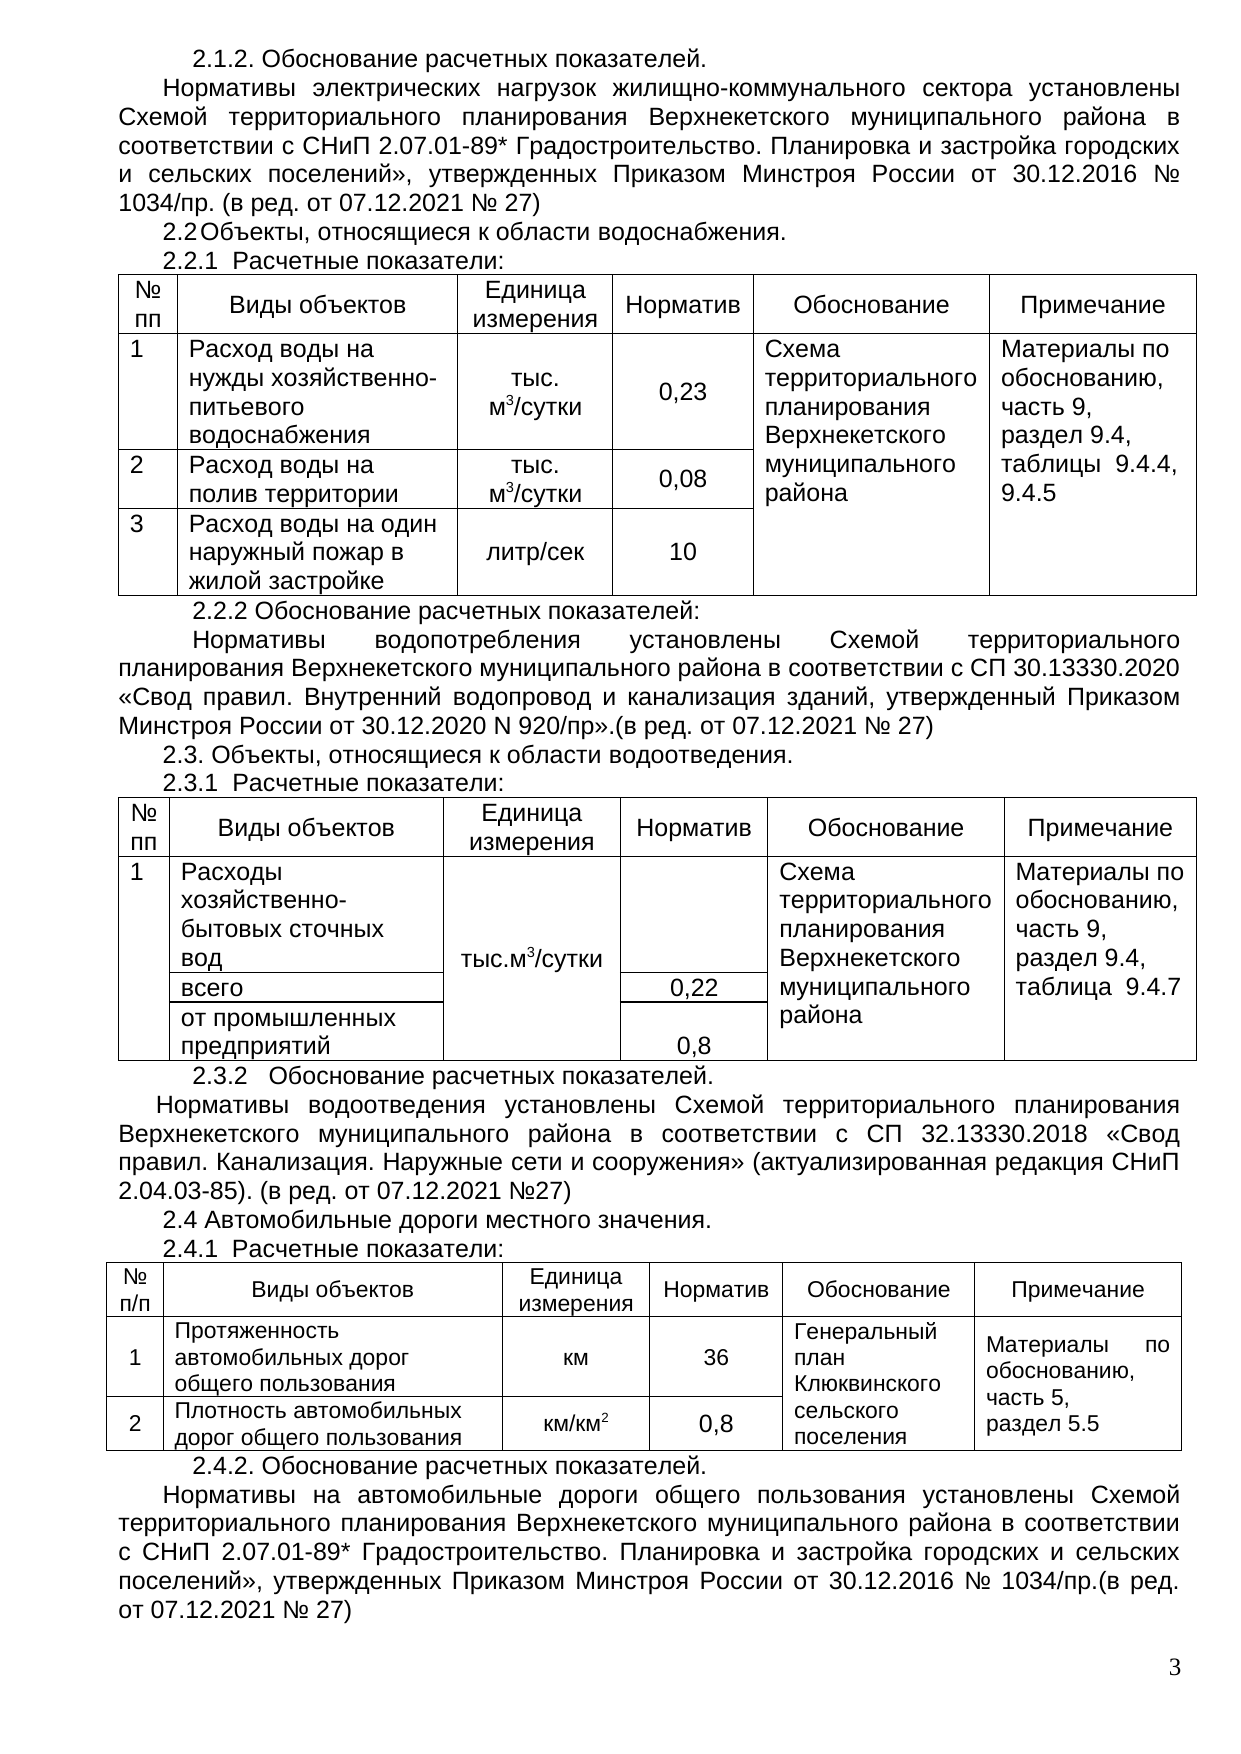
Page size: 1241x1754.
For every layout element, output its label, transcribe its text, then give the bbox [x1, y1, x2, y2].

table_cell Схема территориального планирования Верхнекетского муниципального района [754, 334, 989, 595]
table_header Обоснование [754, 275, 989, 333]
table_cell 1 [119, 857, 169, 1060]
text 2.4 Автомобильные дороги местного значения. [118, 1205, 1181, 1233]
text 2.3. Объекты, относящиеся к области водоотведения. [118, 739, 1203, 768]
table_cell Расход воды на полив территории [178, 450, 457, 507]
text Нормативы на автомобильные дороги общего пользования установлены Схемой территориального планирования Верхнекетского муниципального района в соответствии с СНиП 2.07.01-89* Градостроительство. Планировка и застройка городских и сельских поселений», утвержденных Приказом Минстроя России от 30.12.2016 № 1034/пр.(в ред. от 07.12.2021 № 27) [118, 1480, 1181, 1623]
text 2.4.2. Обоснование расчетных показателей. [118, 1451, 1181, 1480]
table_cell 1 [119, 334, 177, 449]
text 2.1.2. Обоснование расчетных показателей. [118, 44, 1181, 73]
table_header Примечание [1005, 798, 1196, 856]
table_header Единица измерения [503, 1263, 649, 1316]
table_cell Протяженность автомобильных дорог общего пользования [164, 1317, 502, 1396]
text 2.2.2 Обоснование расчетных показателей: [118, 596, 1181, 624]
table_cell Расходы хозяйственно-бытовых сточных вод [170, 857, 443, 972]
table_header Виды объектов [178, 275, 457, 333]
table_header Примечание [975, 1263, 1181, 1316]
table_cell 0,22 [621, 973, 767, 1001]
table_cell 0,8 [621, 1003, 767, 1060]
text 2.4.1 Расчетные показатели: [162, 1233, 1181, 1262]
table_cell от промышленных предприятий [170, 1003, 443, 1060]
table_cell 3 [119, 509, 177, 595]
text 2.3.1 Расчетные показатели: [118, 768, 1203, 797]
table_header Виды объектов [170, 798, 443, 856]
table_cell 1 [107, 1317, 163, 1396]
table_cell км [503, 1317, 649, 1396]
table_header № пп [119, 798, 169, 856]
text Нормативы электрических нагрузок жилищно-коммунального сектора установлены Схемой территориального планирования Верхнекетского муниципального района в соответствии с СНиП 2.07.01-89* Градостроительство. Планировка и застройка городских и сельских поселений», утвержденных Приказом Минстроя России от 30.12.2016 № 1034/пр. (в ред. от 07.12.2021 № 27) [118, 73, 1181, 217]
table_header № п/п [107, 1263, 163, 1316]
table_cell Схема территориального планирования Верхнекетского муниципального района [768, 857, 1004, 1060]
table_cell Генеральный план Клюквинского сельского поселения [783, 1317, 974, 1450]
table_cell 0,8 [650, 1397, 782, 1450]
table_cell Материалы по обоснованию, часть 5, раздел 5.5 [975, 1317, 1181, 1450]
table_cell 0,23 [613, 334, 753, 449]
table_header Виды объектов [164, 1263, 502, 1316]
text Нормативы водопотребления установлены Схемой территориального планирования Верхнекетского муниципального района в соответствии с СП 30.13330.2020 «Свод правил. Внутренний водопровод и канализация зданий, утвержденный Приказом Минстроя России от 30.12.2020 N 920/пр».(в ред. от 07.12.2021 № 27) [118, 624, 1181, 739]
table_header Примечание [990, 275, 1196, 333]
text 2.2.1 Расчетные показатели: [162, 246, 1203, 274]
table_cell 2 [119, 450, 177, 507]
table_cell всего [170, 973, 443, 1001]
table_header Обоснование [768, 798, 1004, 856]
table_cell Плотность автомобильных дорог общего пользования [164, 1397, 502, 1450]
table_cell 10 [613, 509, 753, 595]
table_cell тыс. м3/сутки [458, 334, 612, 449]
table_header Единица измерения [458, 275, 612, 333]
table_cell Расход воды на нужды хозяйственно-питьевого водоснабжения [178, 334, 457, 449]
table_header Единица измерения [444, 798, 620, 856]
text 2.3.2 Обоснование расчетных показателей. [118, 1061, 1181, 1090]
table_cell 36 [650, 1317, 782, 1396]
table_cell литр/сек [458, 509, 612, 595]
text Нормативы водоотведения установлены Схемой территориального планирования Верхнекетского муниципального района в соответствии с СП 32.13330.2018 «Свод правил. Канализация. Наружные сети и сооружения» (актуализированная редакция СНиП 2.04.03-85). (в ред. от 07.12.2021 №27) [118, 1090, 1181, 1205]
table_cell Материалы по обоснованию, часть 9, раздел 9.4, таблица 9.4.7 [1005, 857, 1196, 1060]
table_header № пп [119, 275, 177, 333]
table_cell 0,08 [613, 450, 753, 507]
table_header Обоснование [783, 1263, 974, 1316]
table_header Норматив [613, 275, 753, 333]
table_cell 2 [107, 1397, 163, 1450]
table_cell тыс. м3/сутки [458, 450, 612, 507]
table_header Норматив [621, 798, 767, 856]
list Объекты, относящиеся к области водоснабжения. [162, 217, 1203, 246]
table_cell км/км2 [503, 1397, 649, 1450]
table_cell Материалы по обоснованию, часть 9, раздел 9.4, таблицы 9.4.4, 9.4.5 [990, 334, 1196, 595]
table_cell тыс.м3/сутки [444, 857, 620, 1060]
table_cell Расход воды на один наружный пожар в жилой застройке [178, 509, 457, 595]
table_header Норматив [650, 1263, 782, 1316]
table_cell [621, 857, 767, 972]
